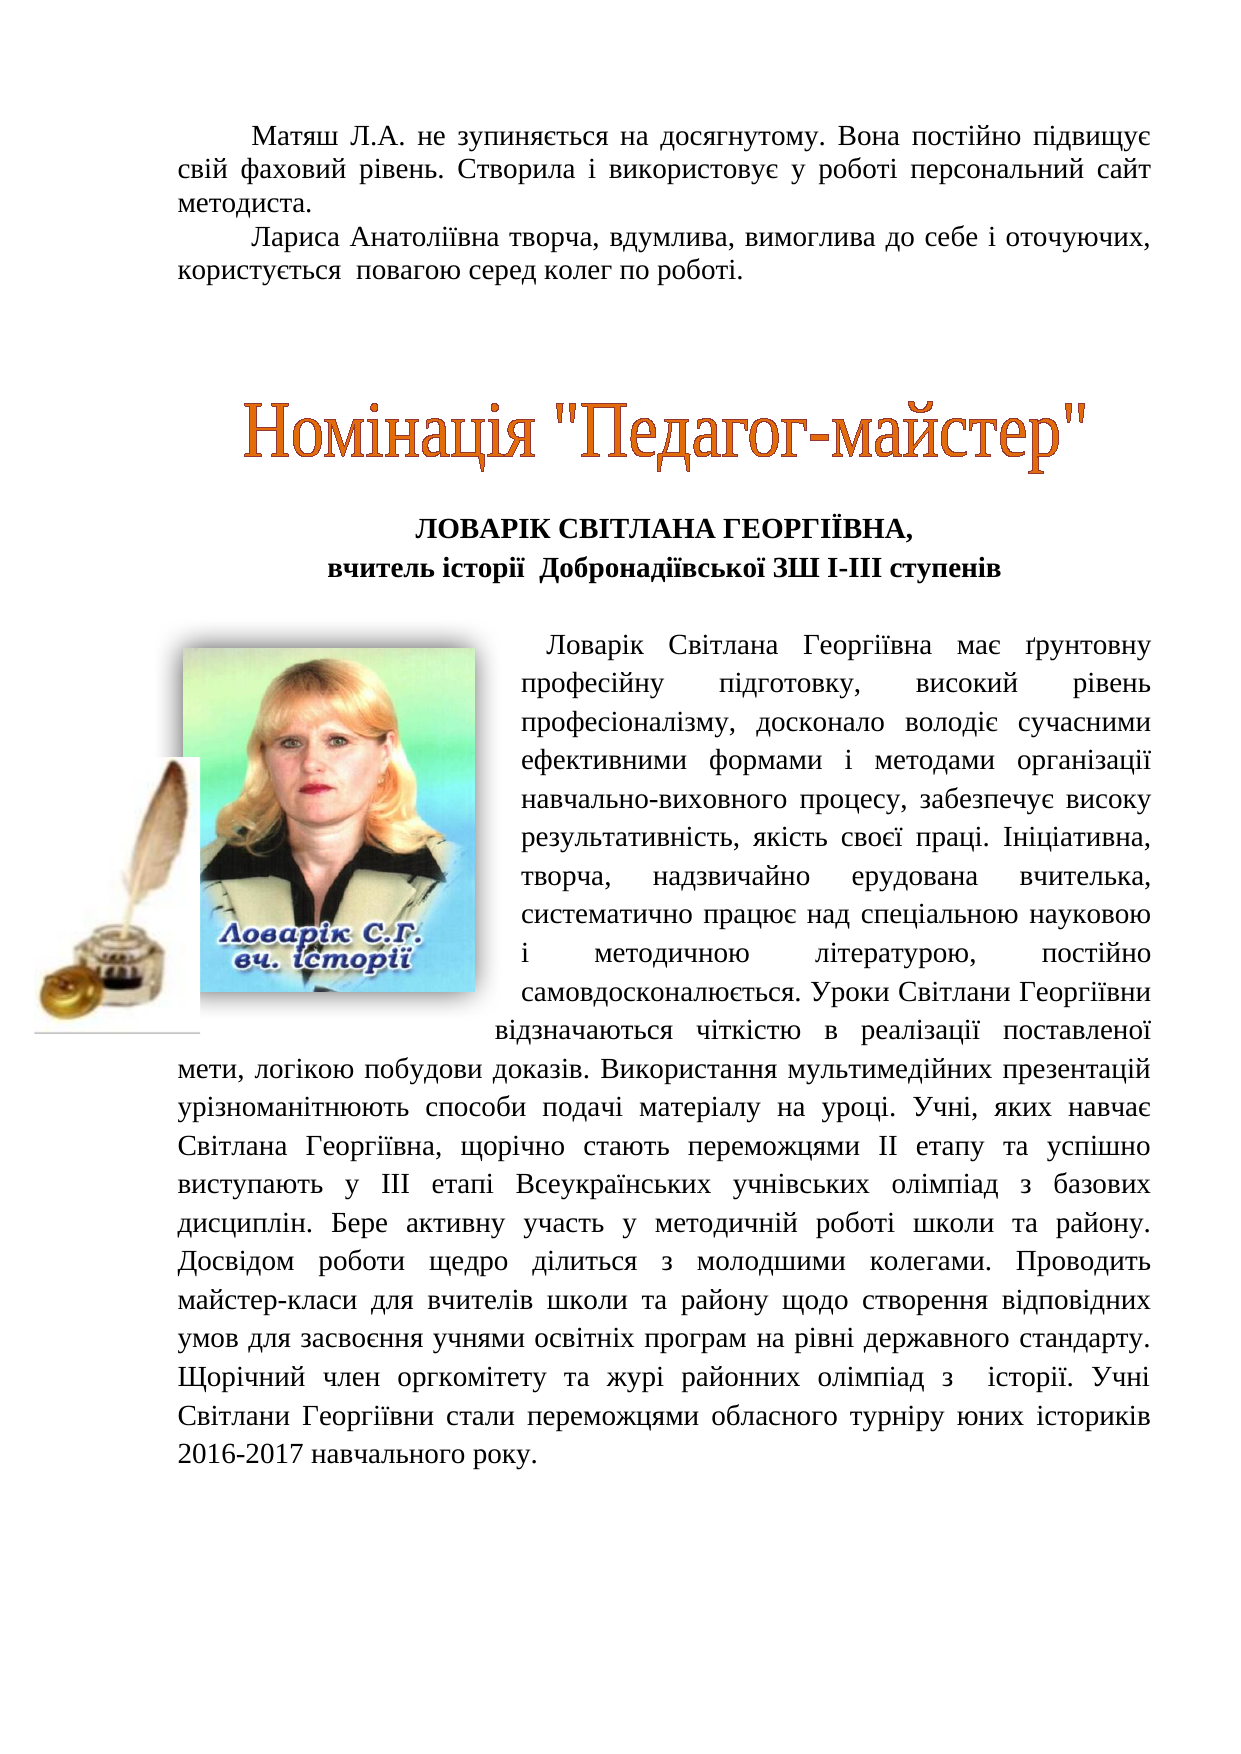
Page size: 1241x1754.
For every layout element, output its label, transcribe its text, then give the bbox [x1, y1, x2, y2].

picture [34, 757, 177, 1034]
text вчитель історії Добронадіївської ЗШ І-ІІІ ступенів [177, 550, 1152, 583]
text Матяш Л.А. не зупиняється на досягнутому. Вона постійно підвищує свій фаховий рівень. Створила і використовує у роботі персональний сайт методиста. [177, 118, 1152, 219]
text ЛОВАРІК СВІТЛАНА ГЕОРГІЇВНА, [177, 511, 1152, 545]
text Ловарік Світлана Георгіївна має ґрунтовну професійну підготовку, високий рівень професіоналізму, досконало володіє сучасними ефективними формами і методами організації навчально-виховного процесу, забезпечує високу результативність, якість своєї праці. Ініціативна, творча, надзвичайно ерудована вчителька, систематично працює над спеціальною науковою і методичною літературою, постійно самовдосконалюється. Уроки Світлани Георгіївни відзначаються чіткістю в реалізації поставленої мети, логікою побудови доказів. Використання мультимедійних презентацій урізноманітнюють способи подачі матеріалу на уроці. Учні, яких навчає Світлана Георгіївна, щорічно стають переможцями ІІ етапу та успішно виступають у ІІІ етапі Всеукраїнських учнівських олімпіад з базових дисциплін. Бере активну участь у методичній роботі школи та району. Досвідом роботи щедро ділиться з молодшими колегами. Проводить майстер-класи для вчителів школи та району щодо створення відповідних умов для засвоєння учнями освітніх програм на рівні державного стандарту. Щорічний член оргкомітету та журі районних олімпіад з історії. Учні Світлани Георгіївни стали переможцями обласного турніру юних істориків 2016-2017 навчального року. [177, 627, 1152, 1470]
text Лариса Анатоліївна творча, вдумлива, вимоглива до себе і оточуючих, користується повагою серед колег по роботі. [177, 219, 1152, 286]
